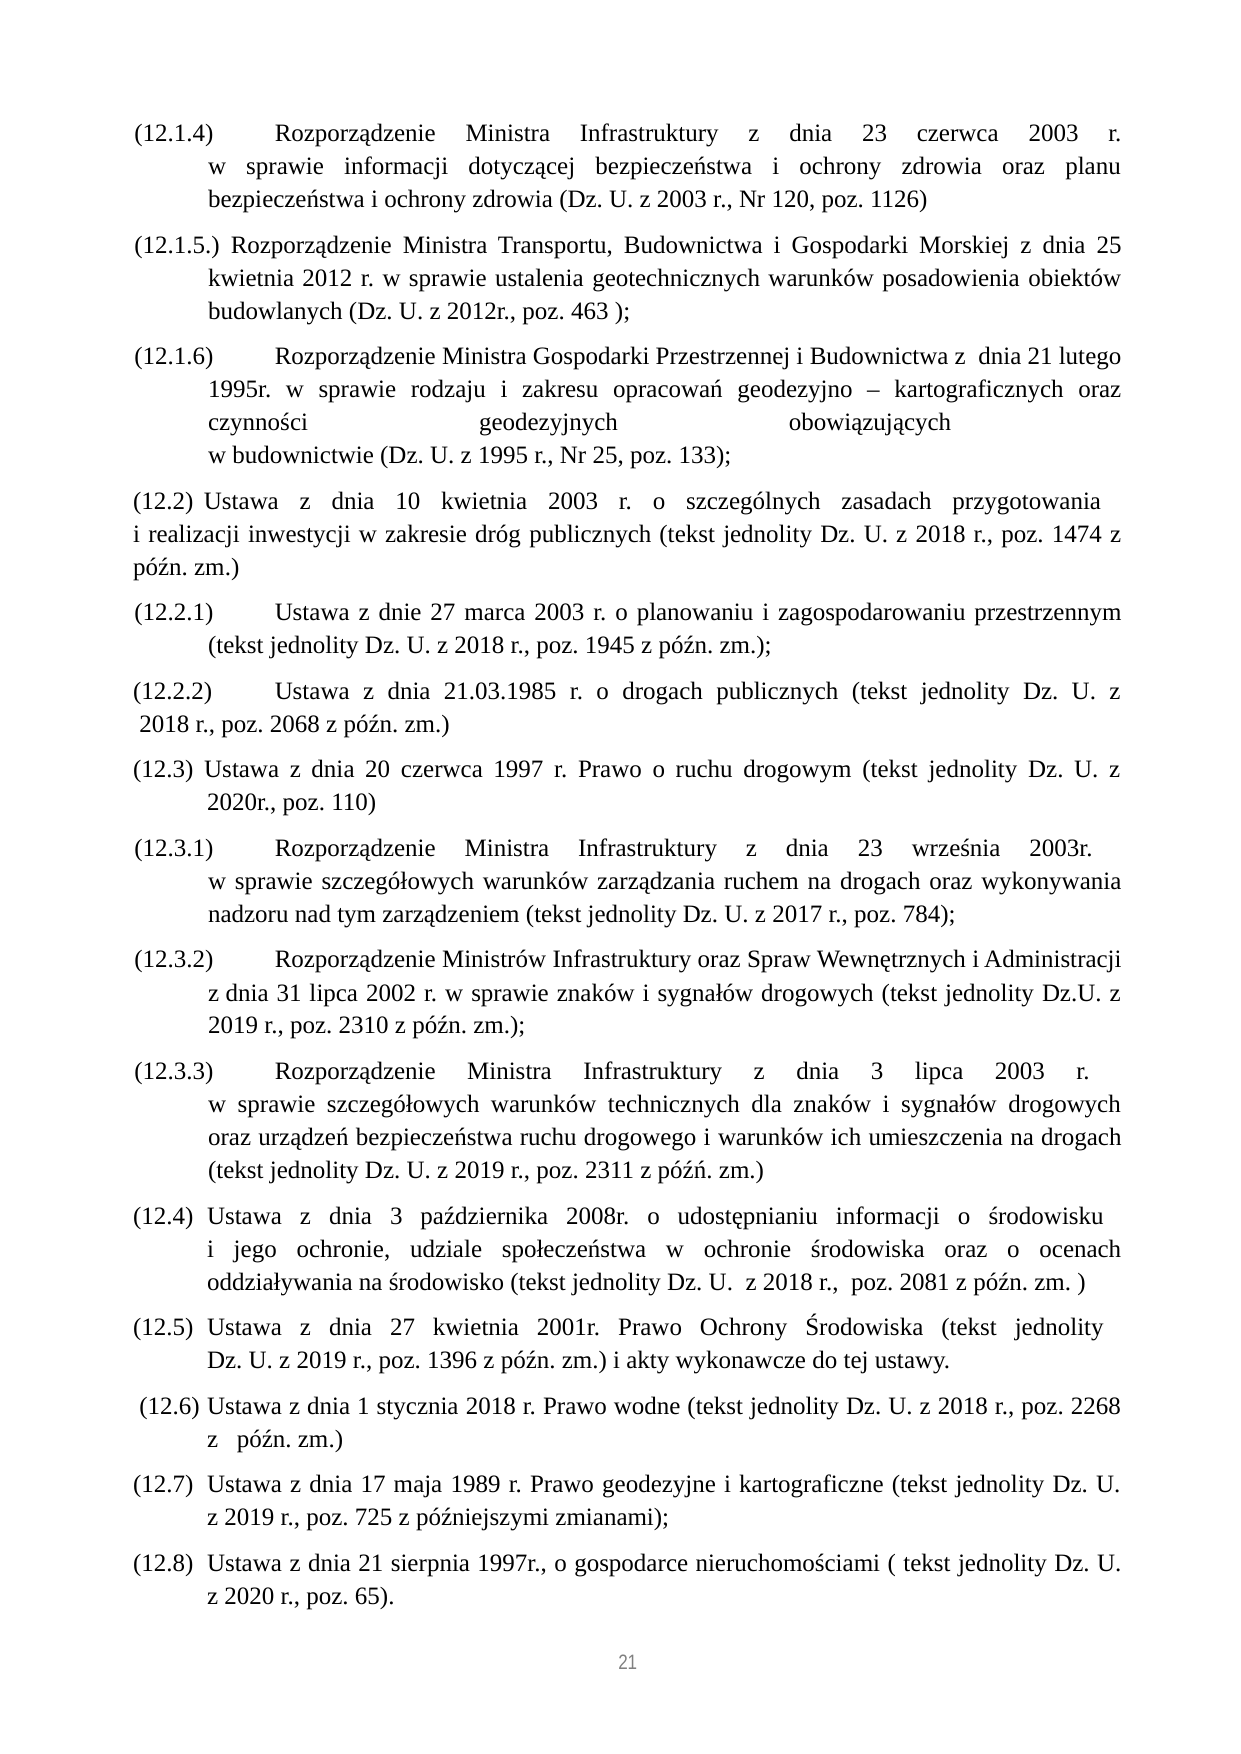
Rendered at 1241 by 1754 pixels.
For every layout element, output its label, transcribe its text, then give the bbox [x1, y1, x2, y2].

text (12.1.5.) Rozporządzenie Ministra Transportu, Budownictwa i Gospodarki Morskiej z dnia 25 kwietnia 2012 r. w sprawie ustalenia geotechnicznych warunków posadowienia obiektów budowlanych (Dz. U. z 2012r., poz. 463 ); [134, 230, 1122, 324]
text (12.8) Ustawa z dnia 21 sierpnia 1997r., o gospodarce nieruchomościami ( tekst jednolity Dz. U. z 2020 r., poz. 65). [133, 1548, 1122, 1610]
text (12.3.2) Rozporządzenie Ministrów Infrastruktury oraz Spraw Wewnętrznych i Administracji z dnia 31 lipca 2002 r. w sprawie znaków i sygnałów drogowych (tekst jednolity Dz.U. z 2019 r., poz. 2310 z późn. zm.); [134, 944, 1122, 1039]
text (12.5) Ustawa z dnia 27 kwietnia 2001r. Prawo Ochrony Środowiska (tekst jednolity Dz. U. z 2019 r., poz. 1396 z późn. zm.) i akty wykonawcze do tej ustawy. [133, 1312, 1122, 1374]
text (12.3.1) Rozporządzenie Ministra Infrastruktury z dnia 23 września 2003r. w sprawie szczegółowych warunków zarządzania ruchem na drogach oraz wykonywania nadzoru nad tym zarządzeniem (tekst jednolity Dz. U. z 2017 r., poz. 784); [134, 833, 1122, 928]
text (12.6) Ustawa z dnia 1 stycznia 2018 r. Prawo wodne (tekst jednolity Dz. U. z 2018 r., poz. 2268 z późn. zm.) [133, 1391, 1122, 1453]
text (12.7) Ustawa z dnia 17 maja 1989 r. Prawo geodezyjne i kartograficzne (tekst jednolity Dz. U. z 2019 r., poz. 725 z późniejszymi zmianami); [133, 1469, 1122, 1531]
text (12.2.1) Ustawa z dnie 27 marca 2003 r. o planowaniu i zagospodarowaniu przestrzennym (tekst jednolity Dz. U. z 2018 r., poz. 1945 z późn. zm.); [134, 597, 1122, 659]
text (12.1.6) Rozporządzenie Ministra Gospodarki Przestrzennej i Budownictwa z dnia 21 lutego 1995r. w sprawie rodzaju i zakresu opracowań geodezyjno – kartograficznych oraz czynności geodezyjnych obowiązujących w budownictwie (Dz. U. z 1995 r., Nr 25, poz. 133); [134, 341, 1122, 469]
text (12.3) Ustawa z dnia 20 czerwca 1997 r. Prawo o ruchu drogowym (tekst jednolity Dz. U. z 2020r., poz. 110) [133, 754, 1122, 816]
text (12.2.2) Ustawa z dnia 21.03.1985 r. o drogach publicznych (tekst jednolity Dz. U. z 2018 r., poz. 2068 z późn. zm.) [133, 676, 1122, 738]
text (12.1.4) Rozporządzenie Ministra Infrastruktury z dnia 23 czerwca 2003 r. w sprawie informacji dotyczącej bezpieczeństwa i ochrony zdrowia oraz planu bezpieczeństwa i ochrony zdrowia (Dz. U. z 2003 r., Nr 120, poz. 1126) [134, 118, 1122, 213]
text (12.2) Ustawa z dnia 10 kwietnia 2003 r. o szczególnych zasadach przygotowania i realizacji inwestycji w zakresie dróg publicznych (tekst jednolity Dz. U. z 2018 r., poz. 1474 z późn. zm.) [133, 486, 1122, 581]
text (12.4) Ustawa z dnia 3 października 2008r. o udostępnianiu informacji o środowisku i jego ochronie, udziale społeczeństwa w ochronie środowiska oraz o ocenach oddziaływania na środowisko (tekst jednolity Dz. U. z 2018 r., poz. 2081 z późn. zm. ) [133, 1201, 1122, 1296]
text (12.3.3) Rozporządzenie Ministra Infrastruktury z dnia 3 lipca 2003 r. w sprawie szczegółowych warunków technicznych dla znaków i sygnałów drogowych oraz urządzeń bezpieczeństwa ruchu drogowego i warunków ich umieszczenia na drogach (tekst jednolity Dz. U. z 2019 r., poz. 2311 z późń. zm.) [134, 1056, 1122, 1184]
